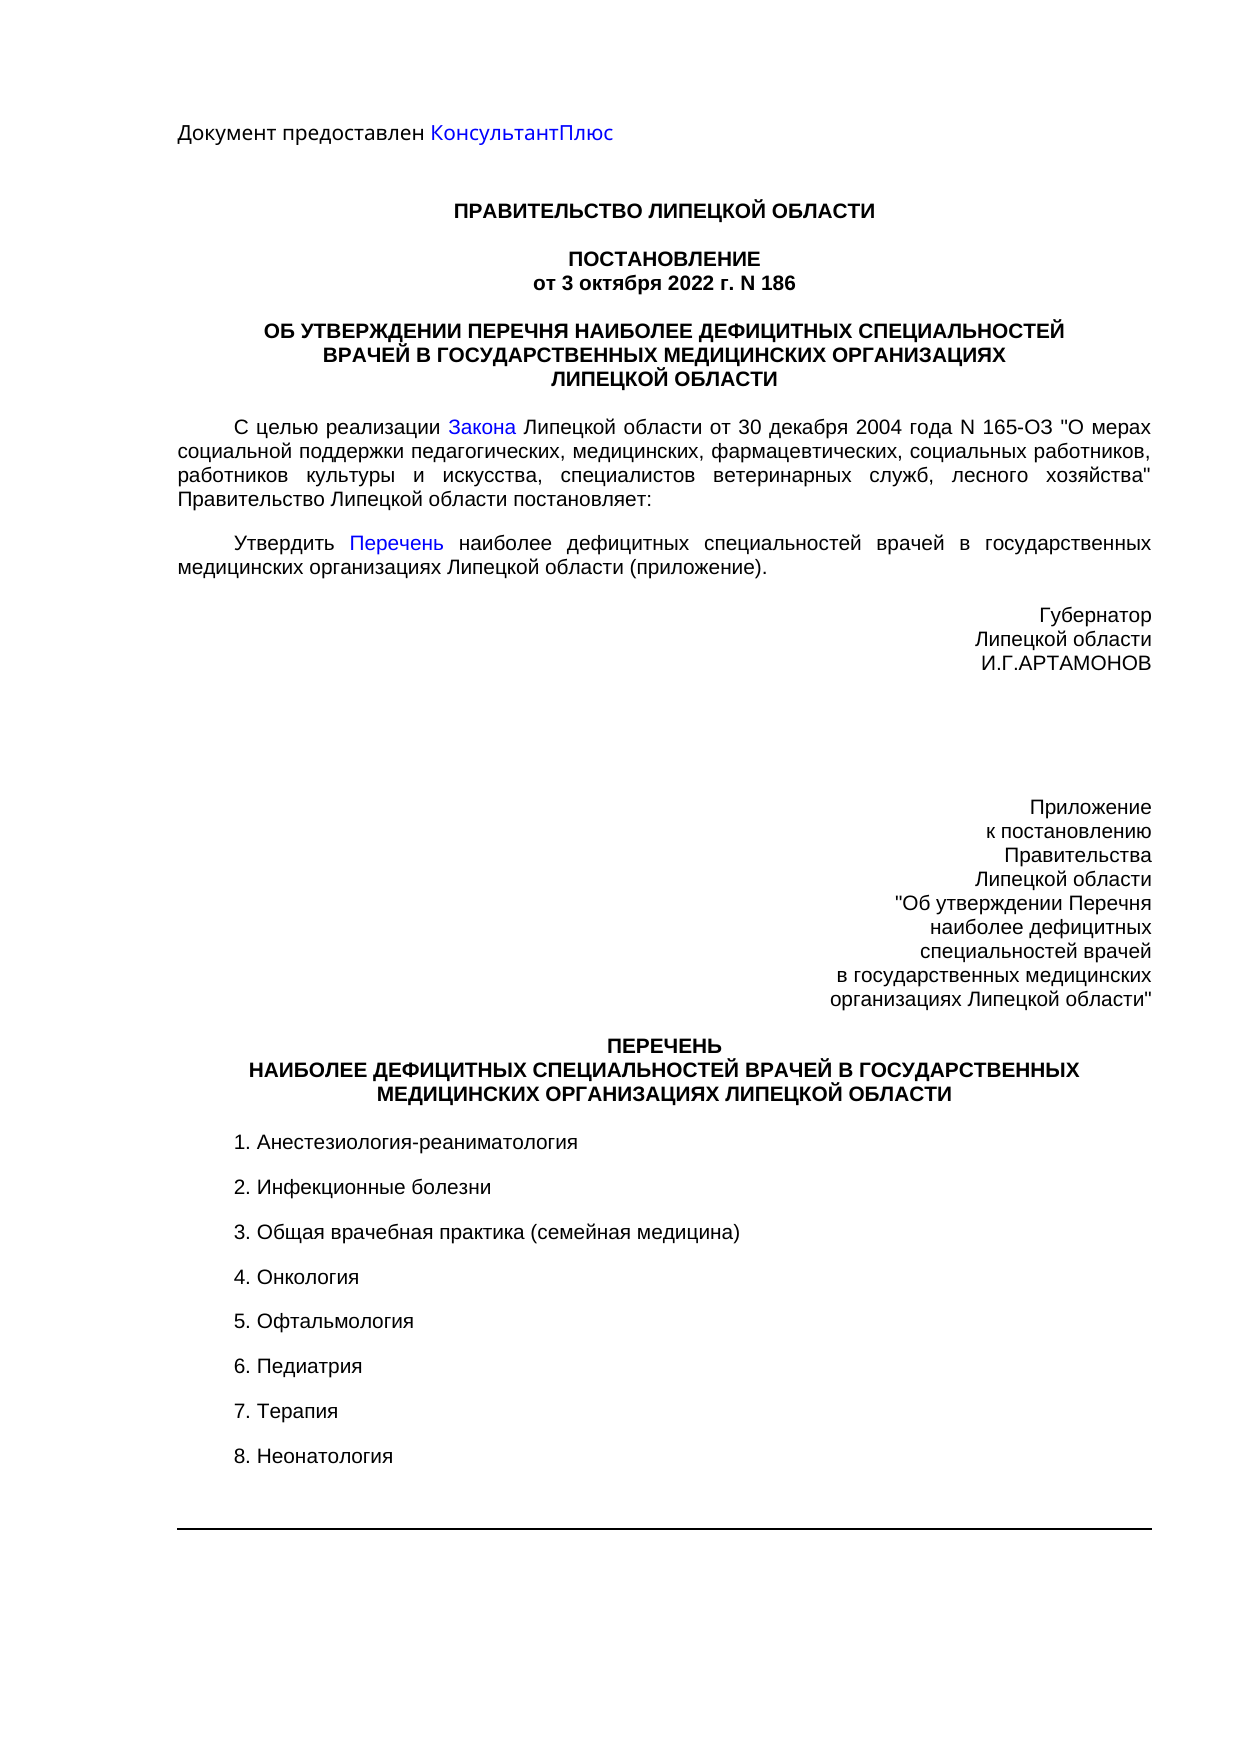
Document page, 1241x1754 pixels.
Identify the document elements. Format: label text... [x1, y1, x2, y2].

title ОБ УТВЕРЖДЕНИИ ПЕРЕЧНЯ НАИБОЛЕЕ ДЕФИЦИТНЫХ СПЕЦИАЛЬНОСТЕЙ [177, 319, 1152, 343]
text наиболее дефицитных [177, 914, 1152, 938]
title ВРАЧЕЙ В ГОСУДАРСТВЕННЫХ МЕДИЦИНСКИХ ОРГАНИЗАЦИЯХ [177, 343, 1152, 367]
text 4. Онкология [177, 1264, 1152, 1288]
title Документ предоставлен КонсультантПлюс [177, 118, 1152, 175]
title ПРАВИТЕЛЬСТВО ЛИПЕЦКОЙ ОБЛАСТИ [177, 199, 1152, 223]
text организациях Липецкой области" [177, 986, 1152, 1010]
text 2. Инфекционные болезни [177, 1175, 1152, 1199]
text Губернатор [177, 603, 1152, 627]
text Липецкой области [177, 867, 1152, 891]
title ПОСТАНОВЛЕНИЕ [177, 247, 1152, 271]
text Липецкой области [177, 627, 1152, 651]
text 3. Общая врачебная практика (семейная медицина) [177, 1220, 1152, 1244]
text 7. Терапия [177, 1399, 1152, 1423]
text к постановлению [177, 819, 1152, 843]
text в государственных медицинских [177, 962, 1152, 986]
title НАИБОЛЕЕ ДЕФИЦИТНЫХ СПЕЦИАЛЬНОСТЕЙ ВРАЧЕЙ В ГОСУДАРСТВЕННЫХ [177, 1058, 1152, 1082]
text Приложение [177, 795, 1152, 819]
title ПЕРЕЧЕНЬ [177, 1034, 1152, 1058]
title от 3 октября 2022 г. N 186 [177, 271, 1152, 295]
text Утвердить Перечень наиболее дефицитных специальностей врачей в государственных медицинских организациях Липецкой области (приложение). [177, 531, 1152, 579]
text 6. Педиатрия [177, 1354, 1152, 1378]
title МЕДИЦИНСКИХ ОРГАНИЗАЦИЯХ ЛИПЕЦКОЙ ОБЛАСТИ [177, 1082, 1152, 1106]
text 1. Анестезиология-реаниматология [177, 1130, 1152, 1154]
text 5. Офтальмология [177, 1309, 1152, 1333]
text С целью реализации Закона Липецкой области от 30 декабря 2004 года N 165-ОЗ "О мерах социальной поддержки педагогических, медицинских, фармацевтических, социальных работников, работников культуры и искусства, специалистов ветеринарных служб, лесного хозяйства" Правительство Липецкой области постановляет: [177, 414, 1152, 510]
text специальностей врачей [177, 938, 1152, 962]
text 8. Неонатология [177, 1444, 1152, 1468]
text И.Г.АРТАМОНОВ [177, 651, 1152, 675]
text Правительства [177, 843, 1152, 867]
title ЛИПЕЦКОЙ ОБЛАСТИ [177, 367, 1152, 391]
text "Об утверждении Перечня [177, 891, 1152, 914]
